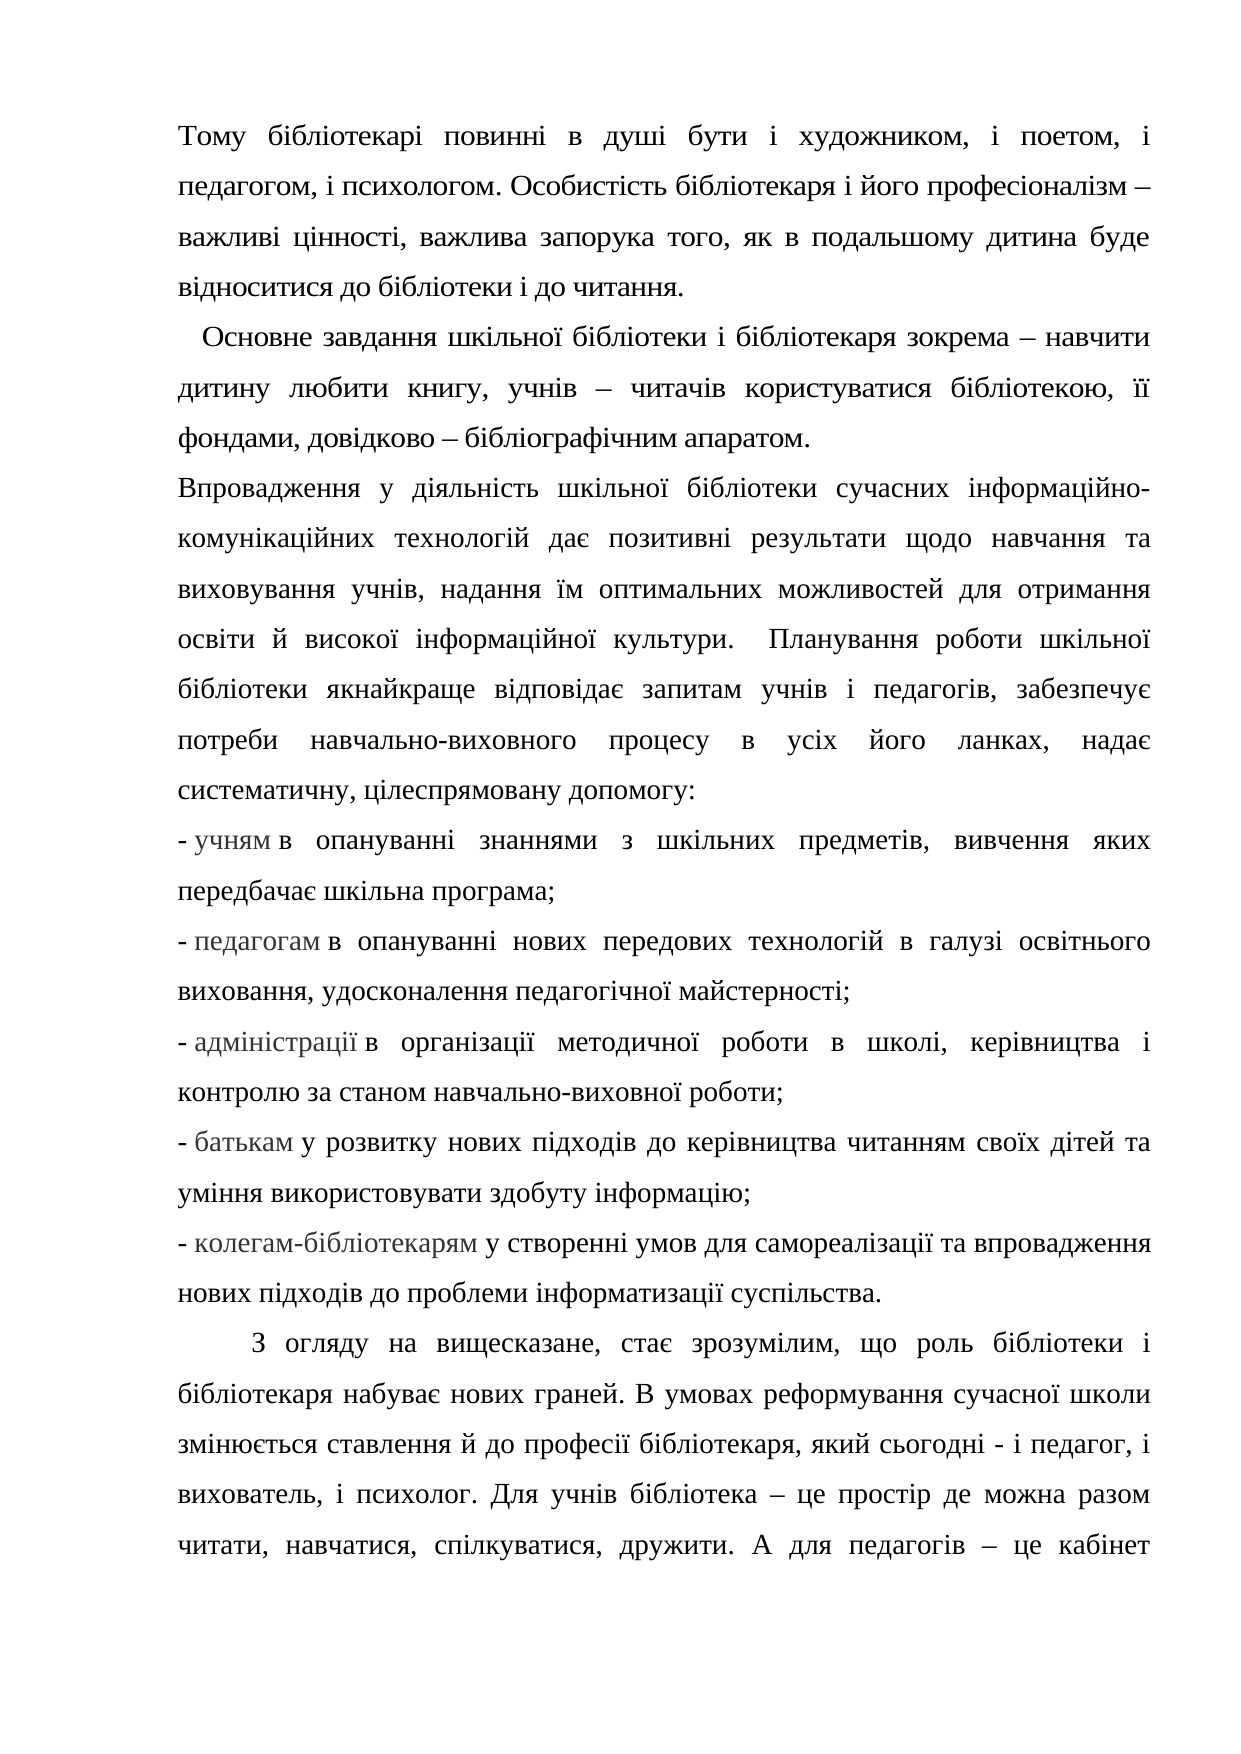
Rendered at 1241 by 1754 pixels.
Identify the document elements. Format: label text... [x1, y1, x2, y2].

text - учням в опануванні знаннями з шкільних предметів, вивчення яких передбачає шкільна програма; [177, 822, 1152, 906]
text Впровадження у діяльність шкільної бібліотеки сучасних інформаційно-комунікаційних технологій дає позитивні результати щодо навчання та виховування учнів, надання їм оптимальних можливостей для отримання освіти й високої інформаційної культури. Планування роботи шкільної бібліотеки якнайкраще відповідає запитам учнів і педагогів, забезпечує потреби навчально-виховного процесу в усіх його ланках, надає систематичну, цілеспрямовану допомогу: [177, 470, 1152, 806]
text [178, 118, 1151, 303]
text - колегам-бібліотекарям у створенні умов для самореалізації та впровадження нових підходів до проблеми інформатизації суспільства. [177, 1225, 1152, 1309]
text - адміністрації в організації методичної роботи в школі, керівництва і контролю за станом навчально-виховної роботи; [177, 1024, 1152, 1108]
text - батькам у розвитку нових підходів до керівництва читанням своїх дітей та уміння використовувати здобуту інформацію; [177, 1124, 1152, 1208]
text Основне завдання шкільної бібліотеки і бібліотекаря зокрема – навчити дитину любити книгу, учнів – читачів користуватися бібліотекою, її фондами, довідково – бібліографічним апаратом. [178, 319, 1151, 453]
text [177, 1326, 1152, 1560]
text - педагогам в опануванні нових передових технологій в галузі освітнього виховання, удосконалення педагогічної майстерності; [177, 923, 1152, 1007]
